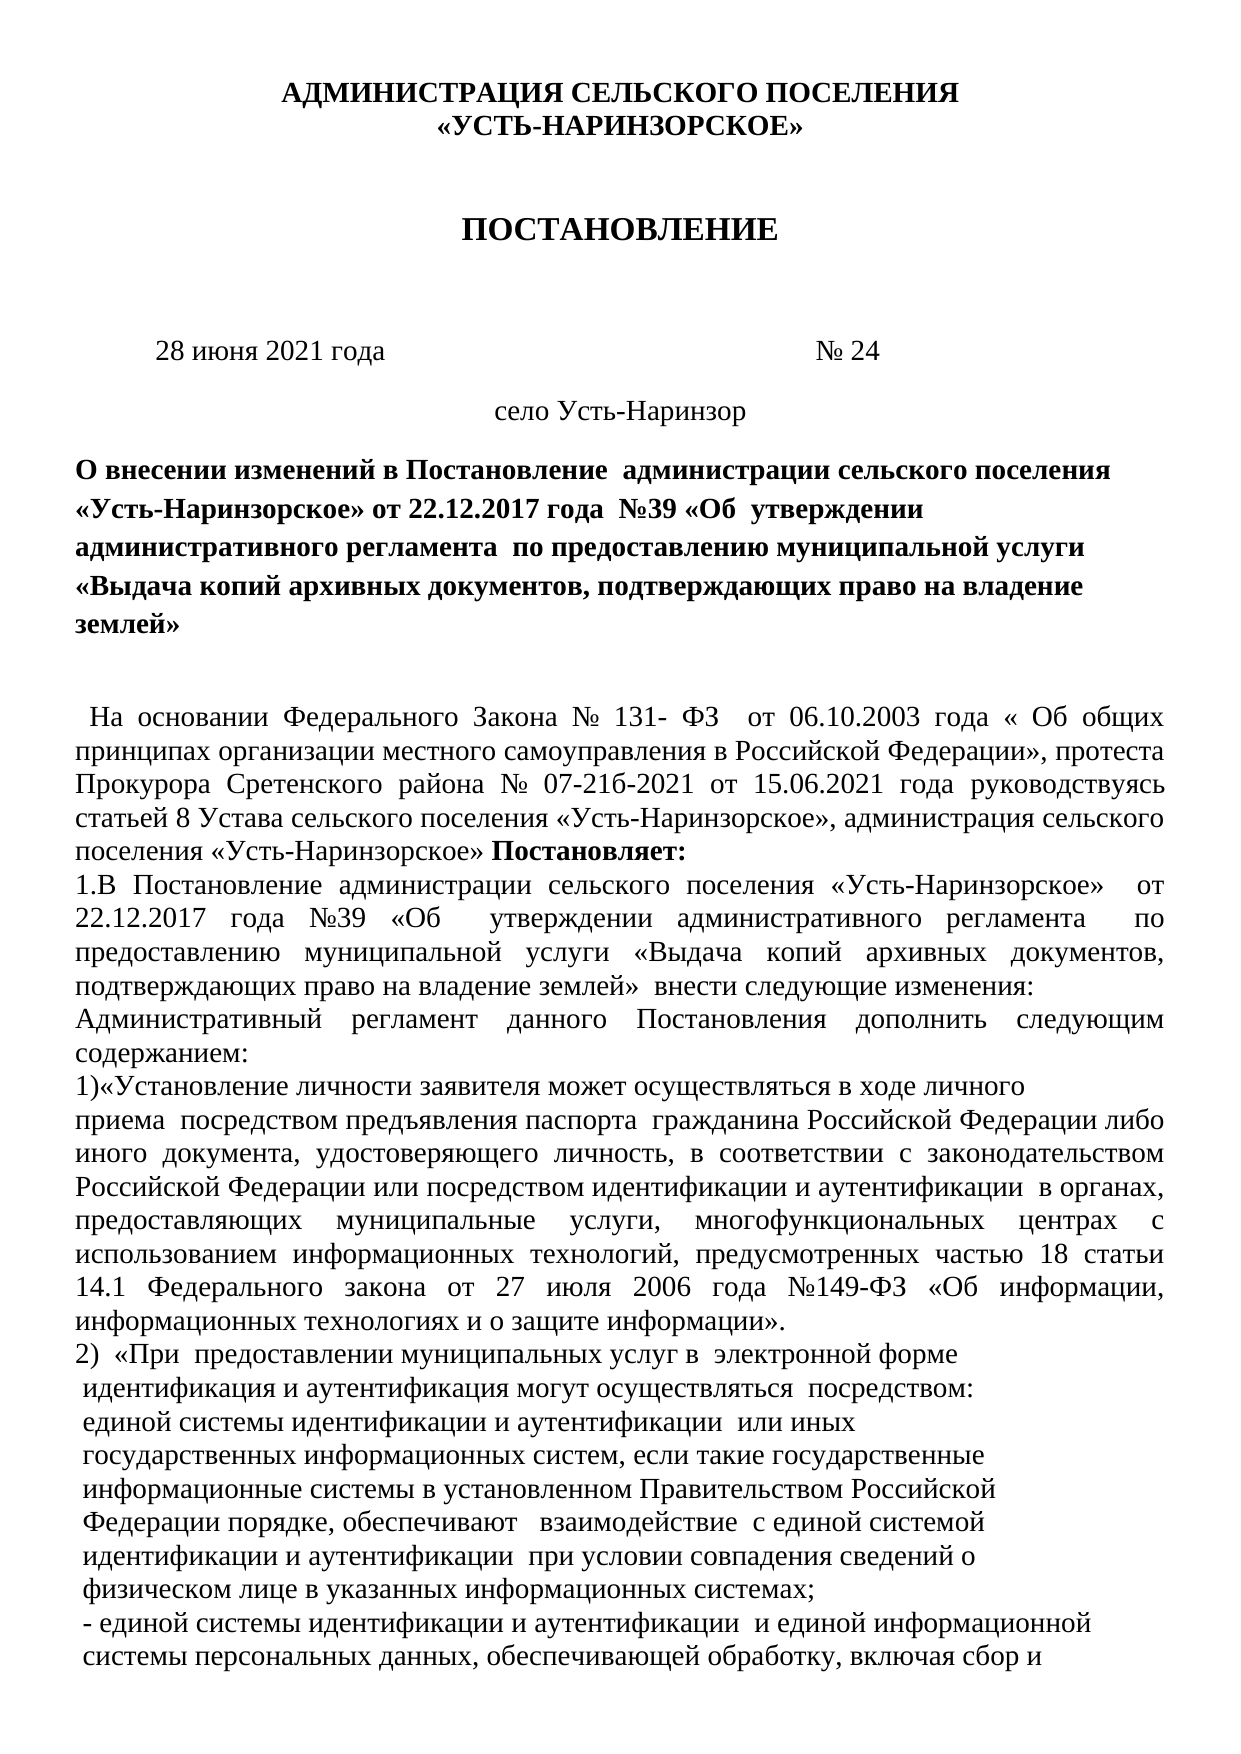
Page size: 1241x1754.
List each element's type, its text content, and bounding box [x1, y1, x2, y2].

text государственных информационных систем, если такие государственные [75, 1437, 1165, 1471]
text ПОСТАНОВЛЕНИЕ [75, 209, 1165, 247]
text единой системы идентификации и аутентификации или иных [75, 1404, 1165, 1437]
text На основании Федерального Закона № 131- ФЗ от 06.10.2003 года « Об общих принципах организации местного самоуправления в Российской Федерации», протеста Прокурора Сретенского района № 07-21б-2021 от 15.06.2021 года руководствуясь статьей 8 Устава сельского поселения «Усть-Наринзорское», администрация сельского поселения «Усть-Наринзорское» Постановляет: [75, 699, 1165, 867]
text 28 июня 2021 года № 24 [75, 333, 1165, 367]
text 1)«Установление личности заявителя может осуществляться в ходе личного [75, 1068, 1165, 1102]
text - единой системы идентификации и аутентификации и единой информационной [75, 1605, 1165, 1638]
text физическом лице в указанных информационных системах; [75, 1571, 1165, 1605]
text Административный регламент данного Постановления дополнить следующим содержанием: [75, 1001, 1165, 1068]
text 2) «При предоставлении муниципальных услуг в электронной форме [75, 1337, 1165, 1370]
text 1.В Постановление администрации сельского поселения «Усть-Наринзорское» от 22.12.2017 года №39 «Об утверждении административного регламента по предоставлению муниципальной услуги «Выдача копий архивных документов, подтверждающих право на владение землей» внести следующие изменения: [75, 867, 1165, 1001]
text О внесении изменений в Постановление администрации сельского поселения «Усть-Наринзорское» от 22.12.2017 года №39 «Об утверждении административного регламента по предоставлению муниципальной услуги «Выдача копий архивных документов, подтверждающих право на владение землей» [75, 452, 1165, 640]
text Федерации порядке, обеспечивают взаимодействие с единой системой [75, 1504, 1165, 1538]
text «УСТЬ-НАРИНЗОРСКОЕ» [75, 108, 1165, 142]
text АДМИНИСТРАЦИЯ СЕЛЬСКОГО ПОСЕЛЕНИЯ [75, 75, 1165, 108]
text идентификации и аутентификации при условии совпадения сведений о [75, 1538, 1165, 1571]
text идентификация и аутентификация могут осуществляться посредством: [75, 1370, 1165, 1404]
text информационные системы в установленном Правительством Российской [75, 1471, 1165, 1504]
text село Усть-Наринзор [75, 393, 1165, 426]
text приема посредством предъявления паспорта гражданина Российской Федерации либо иного документа, удостоверяющего личность, в соответствии с законодательством Российской Федерации или посредством идентификации и аутентификации в органах, предоставляющих муниципальные услуги, многофункциональных центрах с использованием информационных технологий, предусмотренных частью 18 статьи 14.1 Федерального закона от 27 июля 2006 года №149-ФЗ «Об информации, информационных технологиях и о защите информации». [75, 1102, 1165, 1337]
text системы персональных данных, обеспечивающей обработку, включая сбор и [75, 1638, 1165, 1672]
